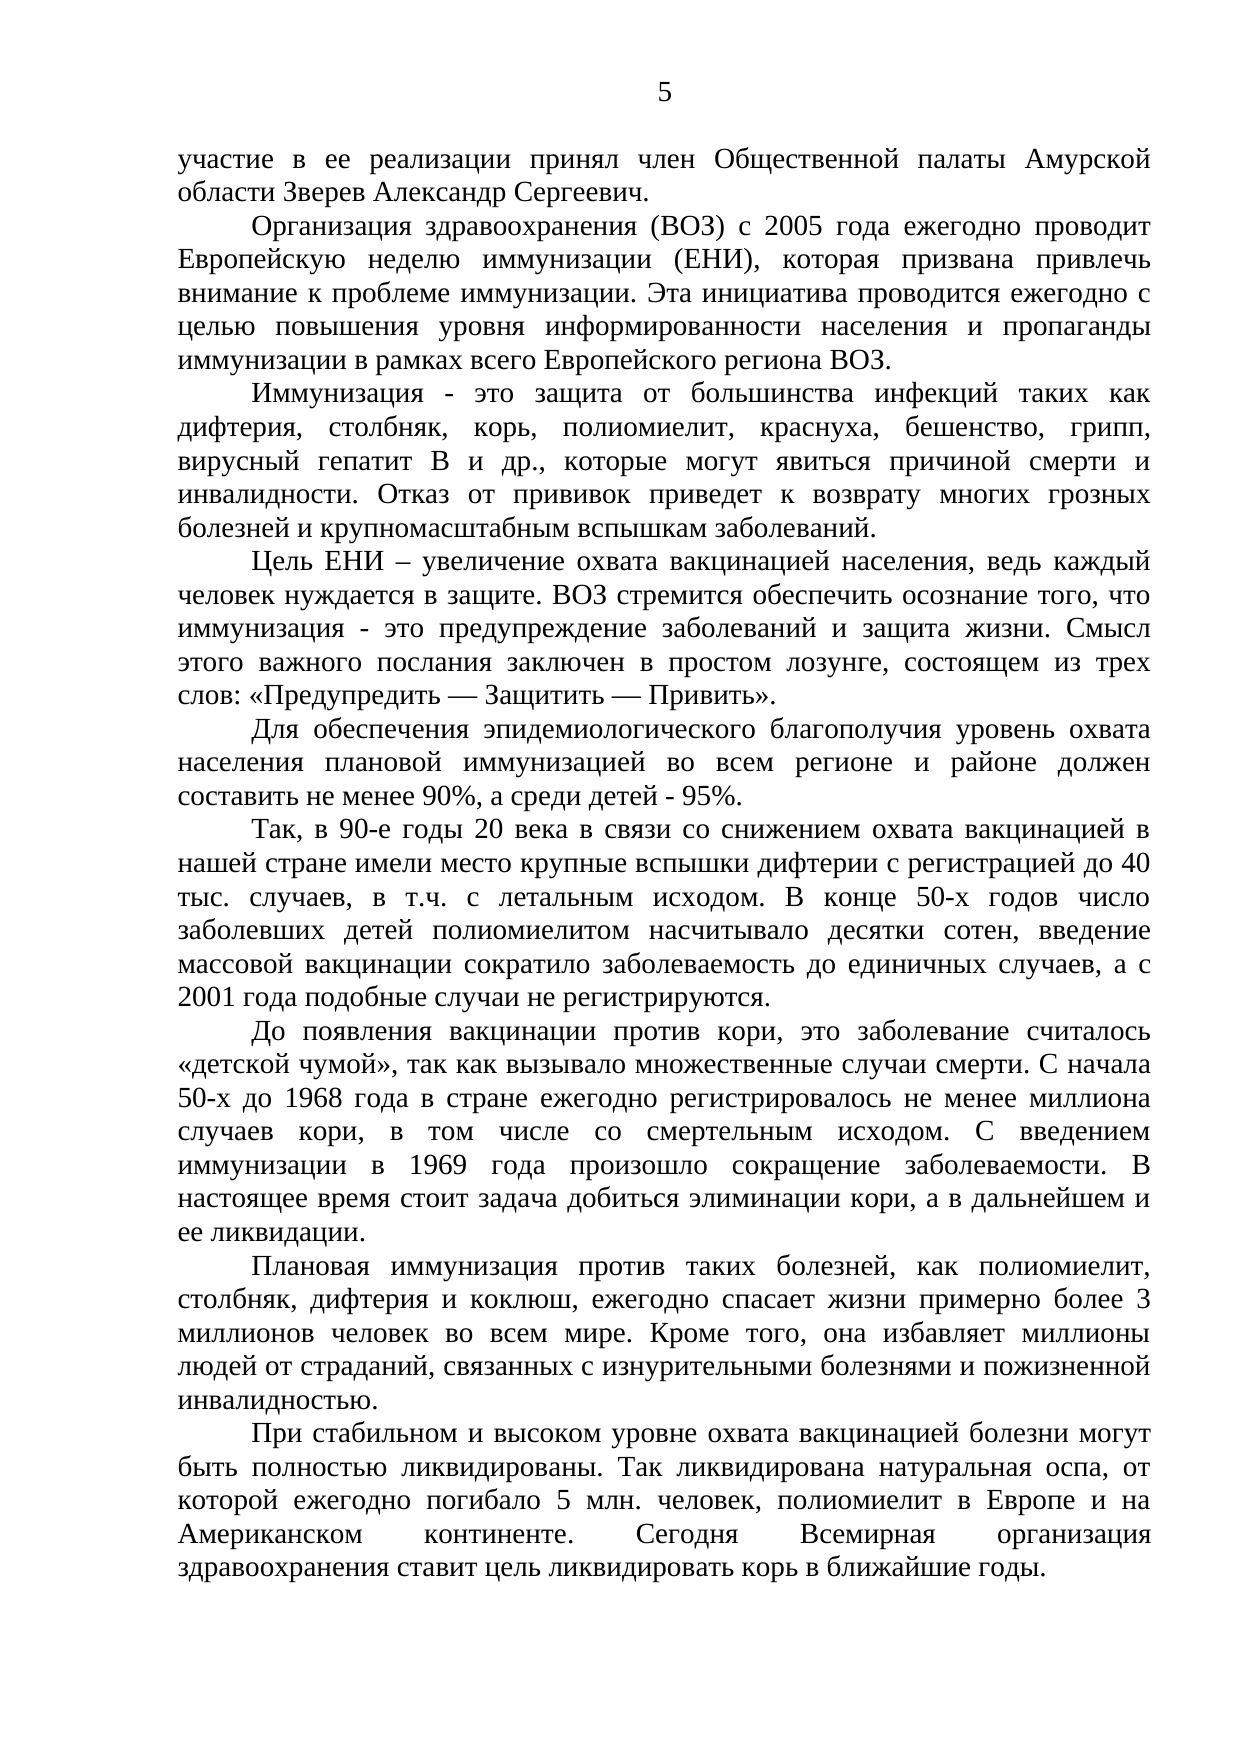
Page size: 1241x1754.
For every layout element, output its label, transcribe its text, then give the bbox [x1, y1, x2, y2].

text Так, в 90-е годы 20 века в связи со снижением охвата вакцинацией в нашей стране имели место крупные вспышки дифтерии с регистрацией до 40 тыс. случаев, в т.ч. с летальным исходом. В конце 50-х годов число заболевших детей полиомиелитом насчитывало десятки сотен, введение массовой вакцинации сократило заболеваемость до единичных случаев, а с 2001 года подобные случаи не регистрируются. [177, 744, 1152, 946]
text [177, 1516, 1152, 1617]
text Плановая иммунизация против таких болезней, как полиомиелит, столбняк, дифтерия и коклюш, ежегодно спасает жизни примерно более 3 миллионов человек во всем мире. Кроме того, она избавляет миллионы людей от страданий, связанных с изнурительными болезнями и пожизненной инвалидностью. [177, 1181, 1152, 1348]
text До появления вакцинации против кори, это заболевание считалось «детской чумой», так как вызывало множественные случаи смерти. С начала 50-х до 1968 года в стране ежегодно регистрировалось не менее миллиона случаев кори, в том числе со смертельным исходом. С введением иммунизации в 1969 года произошло сокращение заболеваемости. В настоящее время стоит задача добиться элиминации кори, а в дальнейшем и ее ликвидации. [177, 946, 1152, 1181]
text Цель ЕНИ – увеличение охвата вакцинацией населения, ведь каждый человек нуждается в защите. ВОЗ стремится обеспечить осознание того, что иммунизация - это предупреждение заболеваний и защита жизни. Смысл этого важного послания заключен в простом лозунге, состоящем из трех слов: «Предупредить — Защитить — Привить». [177, 476, 1152, 644]
text Для обеспечения эпидемиологического благополучия уровень охвата населения плановой иммунизацией во всем регионе и районе должен составить не менее 90%, а среди детей - 95%. [177, 644, 1152, 744]
text Иммунизация - это защита от большинства инфекций таких как дифтерия, столбняк, корь, полиомиелит, краснуха, бешенство, грипп, вирусный гепатит В и др., которые могут явиться причиной смерти и инвалидности. Отказ от прививок приведет к возврату многих грозных болезней и крупномасштабным вспышкам заболеваний. [177, 308, 1152, 476]
text При стабильном и высоком уровне охвата вакцинацией болезни могут быть полностью ликвидированы. Так ликвидирована натуральная оспа, от которой ежегодно погибало 5 млн. человек, полиомиелит в Европе и на Американском континенте. Сегодня Всемирная организация здравоохранения ставит цель ликвидировать корь в ближайшие годы. [177, 1348, 1152, 1516]
text Организация здравоохранения (ВОЗ) с 2005 года ежегодно проводит Европейскую неделю иммунизации (ЕНИ), которая призвана привлечь внимание к проблеме иммунизации. Эта инициатива проводится ежегодно с целью повышения уровня информированности населения и пропаганды иммунизации в рамках всего Европейского региона ВОЗ. [177, 141, 1152, 308]
